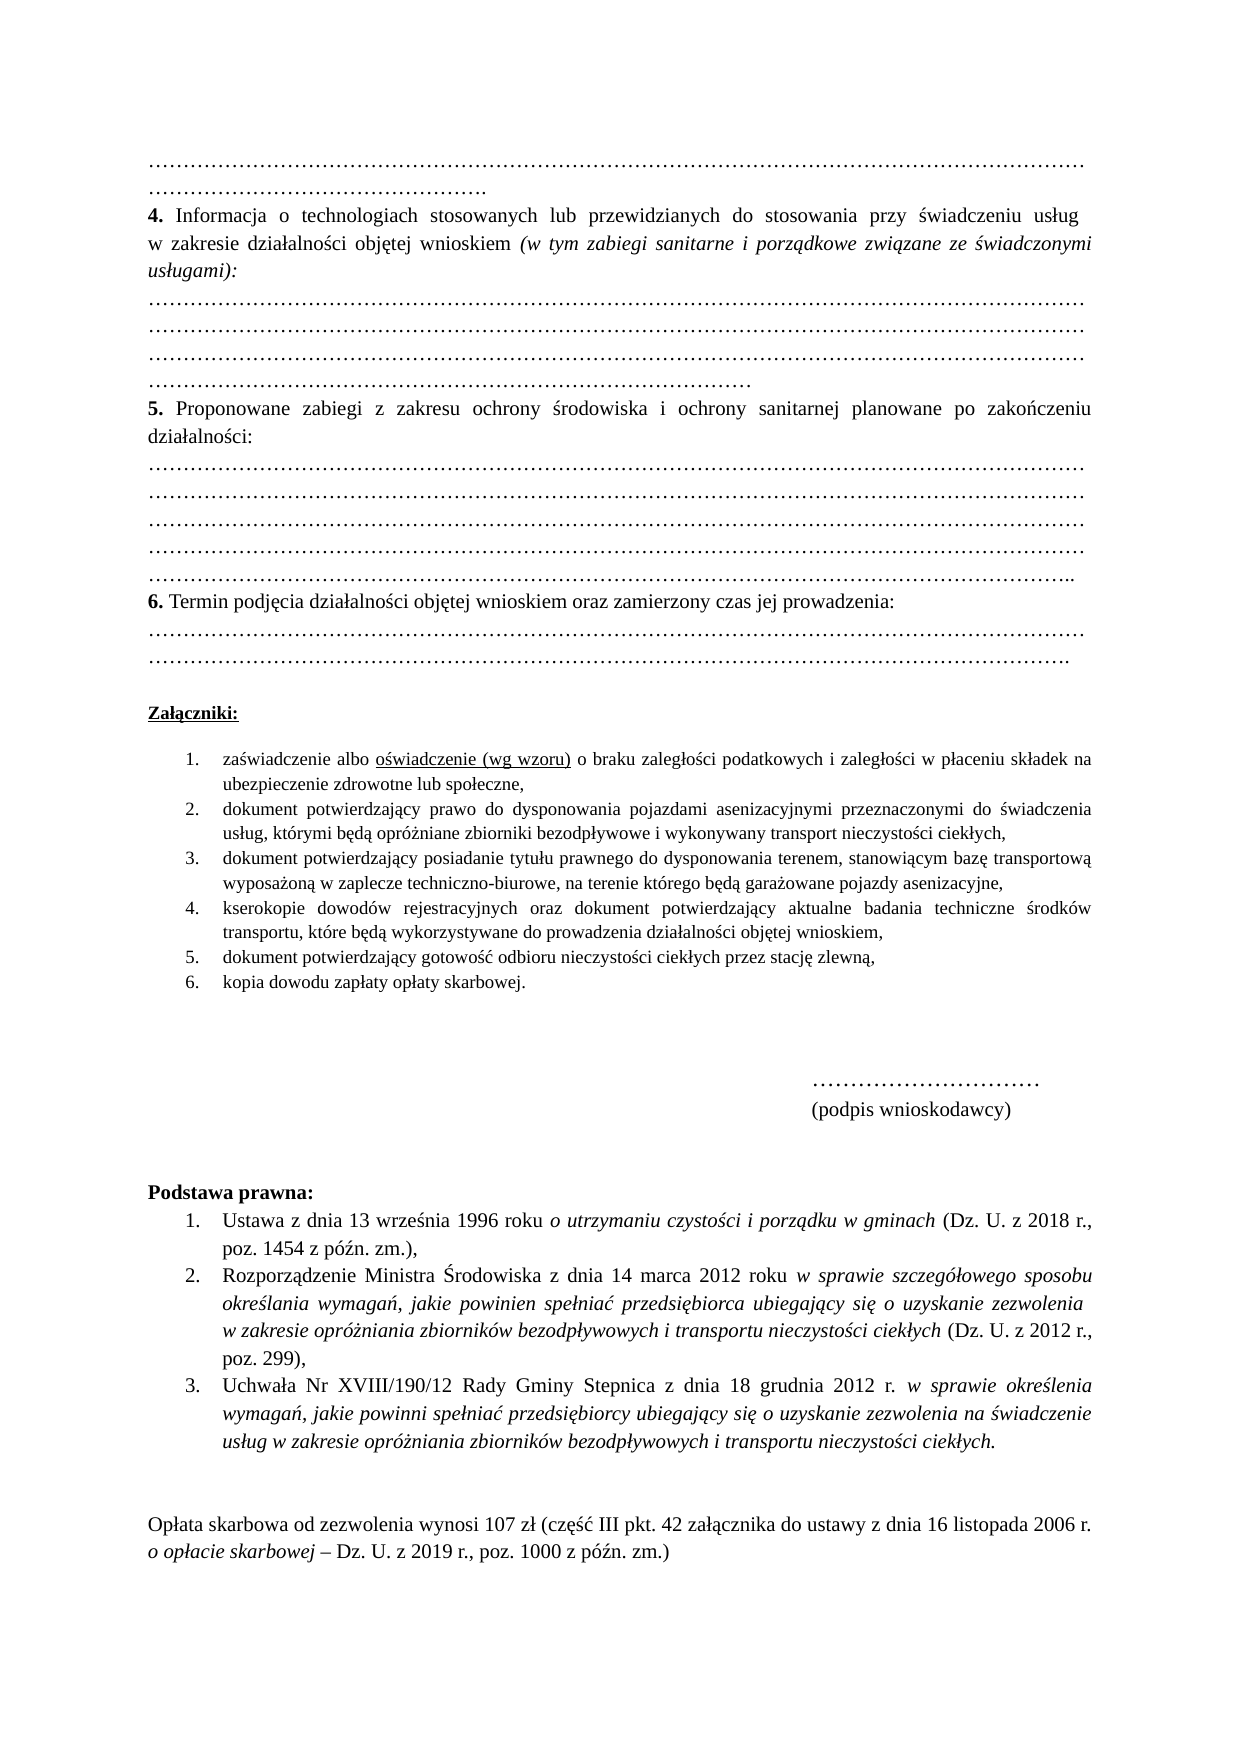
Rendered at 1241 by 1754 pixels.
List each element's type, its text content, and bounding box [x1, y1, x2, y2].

text 6. Termin podjęcia działalności objętej wnioskiem oraz zamierzony czas jej prowadzenia: [148, 589, 1093, 613]
list kopia dowodu zapłaty opłaty skarbowej. [185, 971, 1093, 993]
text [148, 148, 1093, 199]
text ………………………… (podpis wnioskodawcy) [148, 1064, 1093, 1121]
list Uchwała Nr XVIII/190/12 Rady Gminy Stepnica z dnia 18 grudnia 2012 r. w sprawie określenia wymagań, jakie powinni spełniać przedsiębiorcy ubiegający się o uzyskanie zezwolenia na świadczenie usług w zakresie opróżniania zbiorników bezodpływowych i transportu nieczystości ciekłych. [185, 1373, 1093, 1453]
list dokument potwierdzający prawo do dysponowania pojazdami asenizacyjnymi przeznaczonymi do świadczenia usług, którymi będą opróżniane zbiorniki bezodpływowe i wykonywany transport nieczystości ciekłych, [185, 797, 1093, 844]
list dokument potwierdzający gotowość odbioru nieczystości ciekłych przez stację zlewną, [185, 946, 1093, 968]
text Załączniki: [148, 702, 1093, 724]
text ……………………………………………………………………………………………………………………………………………………………………………………………………………………………………………. [148, 617, 1093, 668]
text Podstawa prawna: [148, 1180, 1093, 1204]
list Rozporządzenie Ministra Środowiska z dnia 14 marca 2012 roku w sprawie szczegółowego sposobu określania wymagań, jakie powinien spełniać przedsiębiorca ubiegający się o uzyskanie zezwolenia w zakresie opróżniania zbiorników bezodpływowych i transportu nieczystości ciekłych (Dz. U. z 2012 r., poz. 299), [185, 1263, 1093, 1370]
list dokument potwierdzający posiadanie tytułu prawnego do dysponowania terenem, stanowiącym bazę transportową wyposażoną w zaplecze techniczno-biurowe, na terenie którego będą garażowane pojazdy asenizacyjne, [185, 847, 1093, 893]
list kserokopie dowodów rejestracyjnych oraz dokument potwierdzający aktualne badania techniczne środków transportu, które będą wykorzystywane do prowadzenia działalności objętej wnioskiem, [185, 897, 1093, 943]
text …………………………………………………………………………………………………………………………………………………………………………………………………………………………………………………………………………………………………………………………………………………………………………………………………………………………………………………… [148, 286, 1093, 392]
text …………………………………………………………………………………………………………………………………………………………………………………………………………………………………………………………………………………………………………………………………………………………………………………………………………………………………………………………………………………………………………………………………………………………………………………………………………………….. [148, 451, 1093, 586]
text Opłata skarbowa od zezwolenia wynosi 107 zł (część III pkt. 42 załącznika do ustawy z dnia 16 listopada 2006 r. o opłacie skarbowej – Dz. U. z 2019 r., poz. 1000 z późn. zm.) [148, 1511, 1093, 1563]
text 5. Proponowane zabiegi z zakresu ochrony środowiska i ochrony sanitarnej planowane po zakończeniu działalności: [148, 396, 1093, 448]
text 4. Informacja o technologiach stosowanych lub przewidzianych do stosowania przy świadczeniu usług w zakresie działalności objętej wnioskiem (w tym zabiegi sanitarne i porządkowe związane ze świadczonymi usługami): [148, 203, 1093, 282]
list Ustawa z dnia 13 września 1996 roku o utrzymaniu czystości i porządku w gminach (Dz. U. z 2018 r., poz. 1454 z późn. zm.), [185, 1208, 1093, 1259]
list zaświadczenie albo oświadczenie (wg wzoru) o braku zaległości podatkowych i zaległości w płaceniu składek na ubezpieczenie zdrowotne lub społeczne, [185, 748, 1093, 794]
